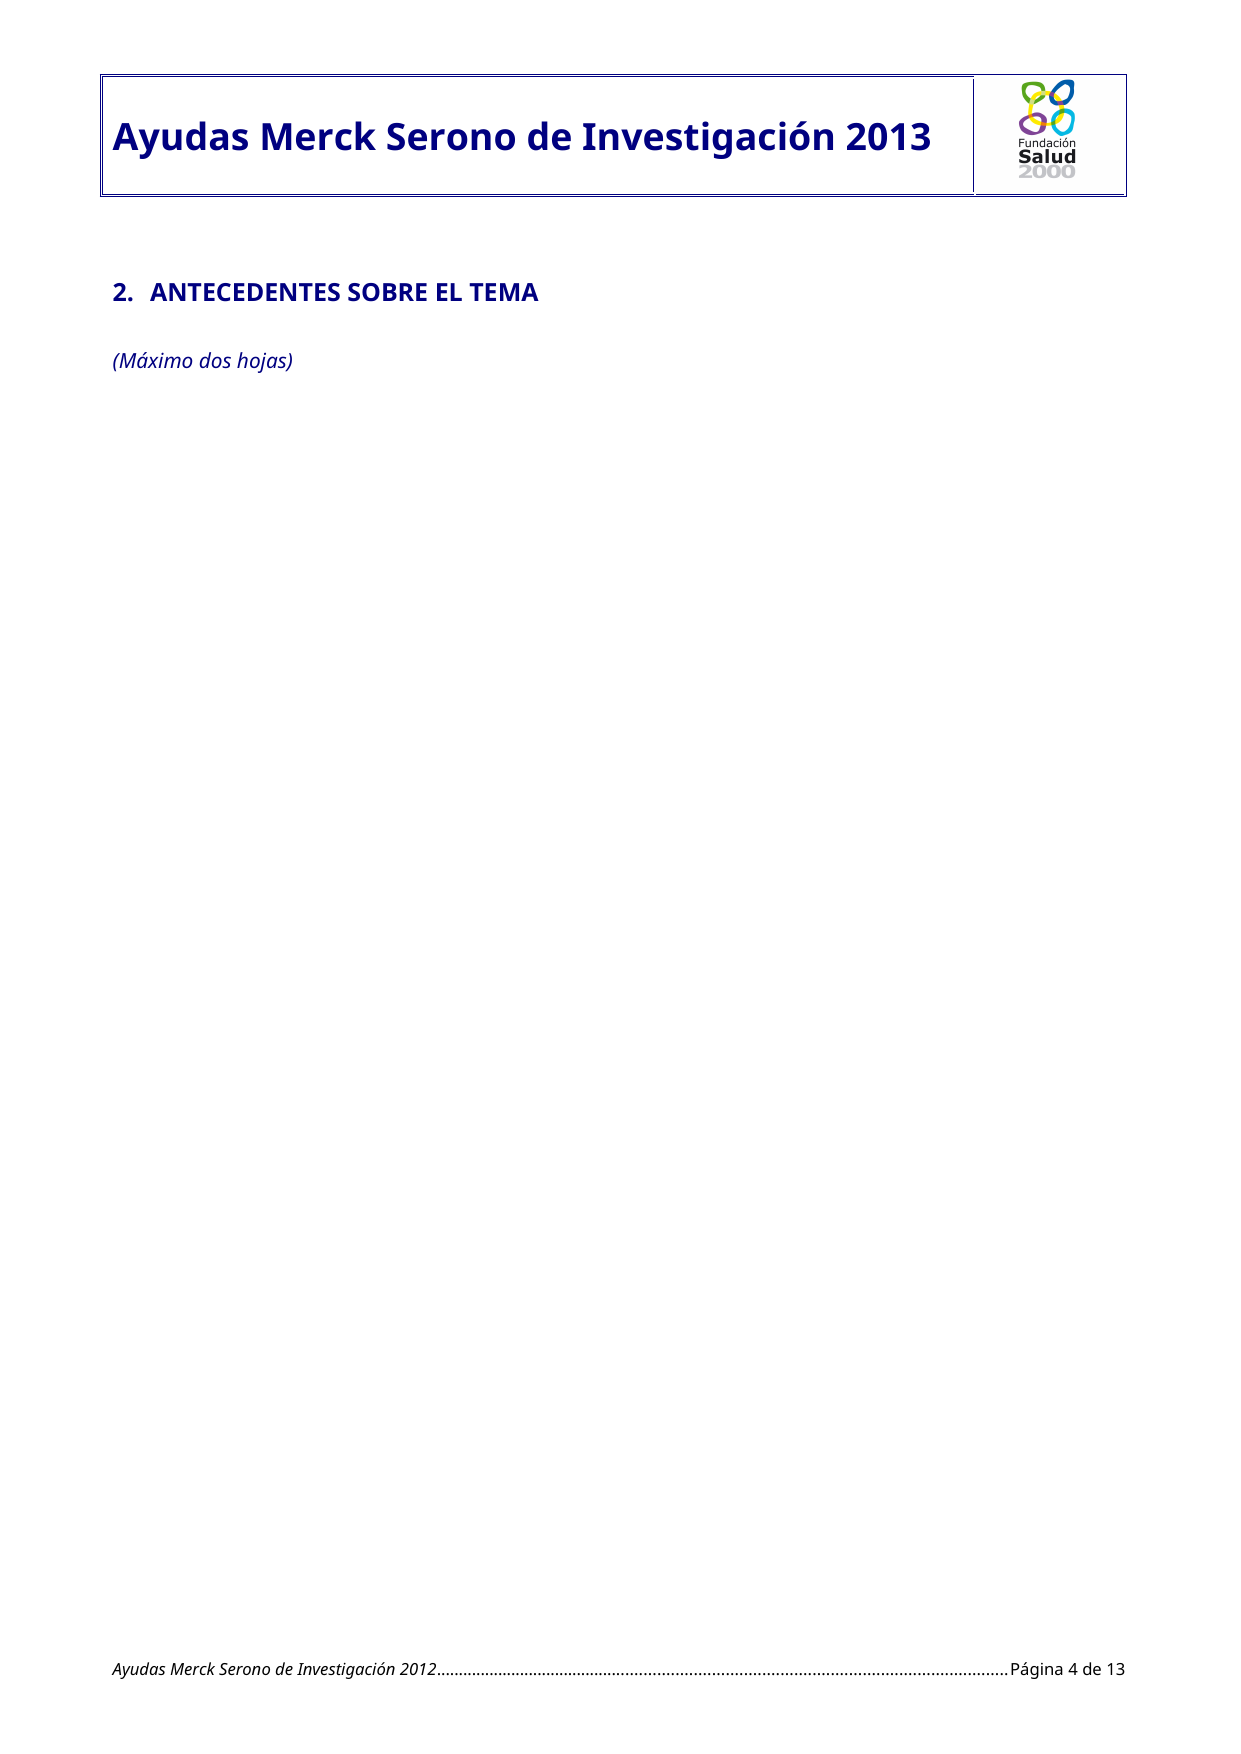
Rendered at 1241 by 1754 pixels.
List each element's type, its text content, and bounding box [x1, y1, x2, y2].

subtitle ANTECEDENTES SOBRE EL TEMA [112, 274, 1125, 309]
text (Máximo dos hojas) [112, 346, 1125, 374]
picture [975, 76, 1125, 194]
